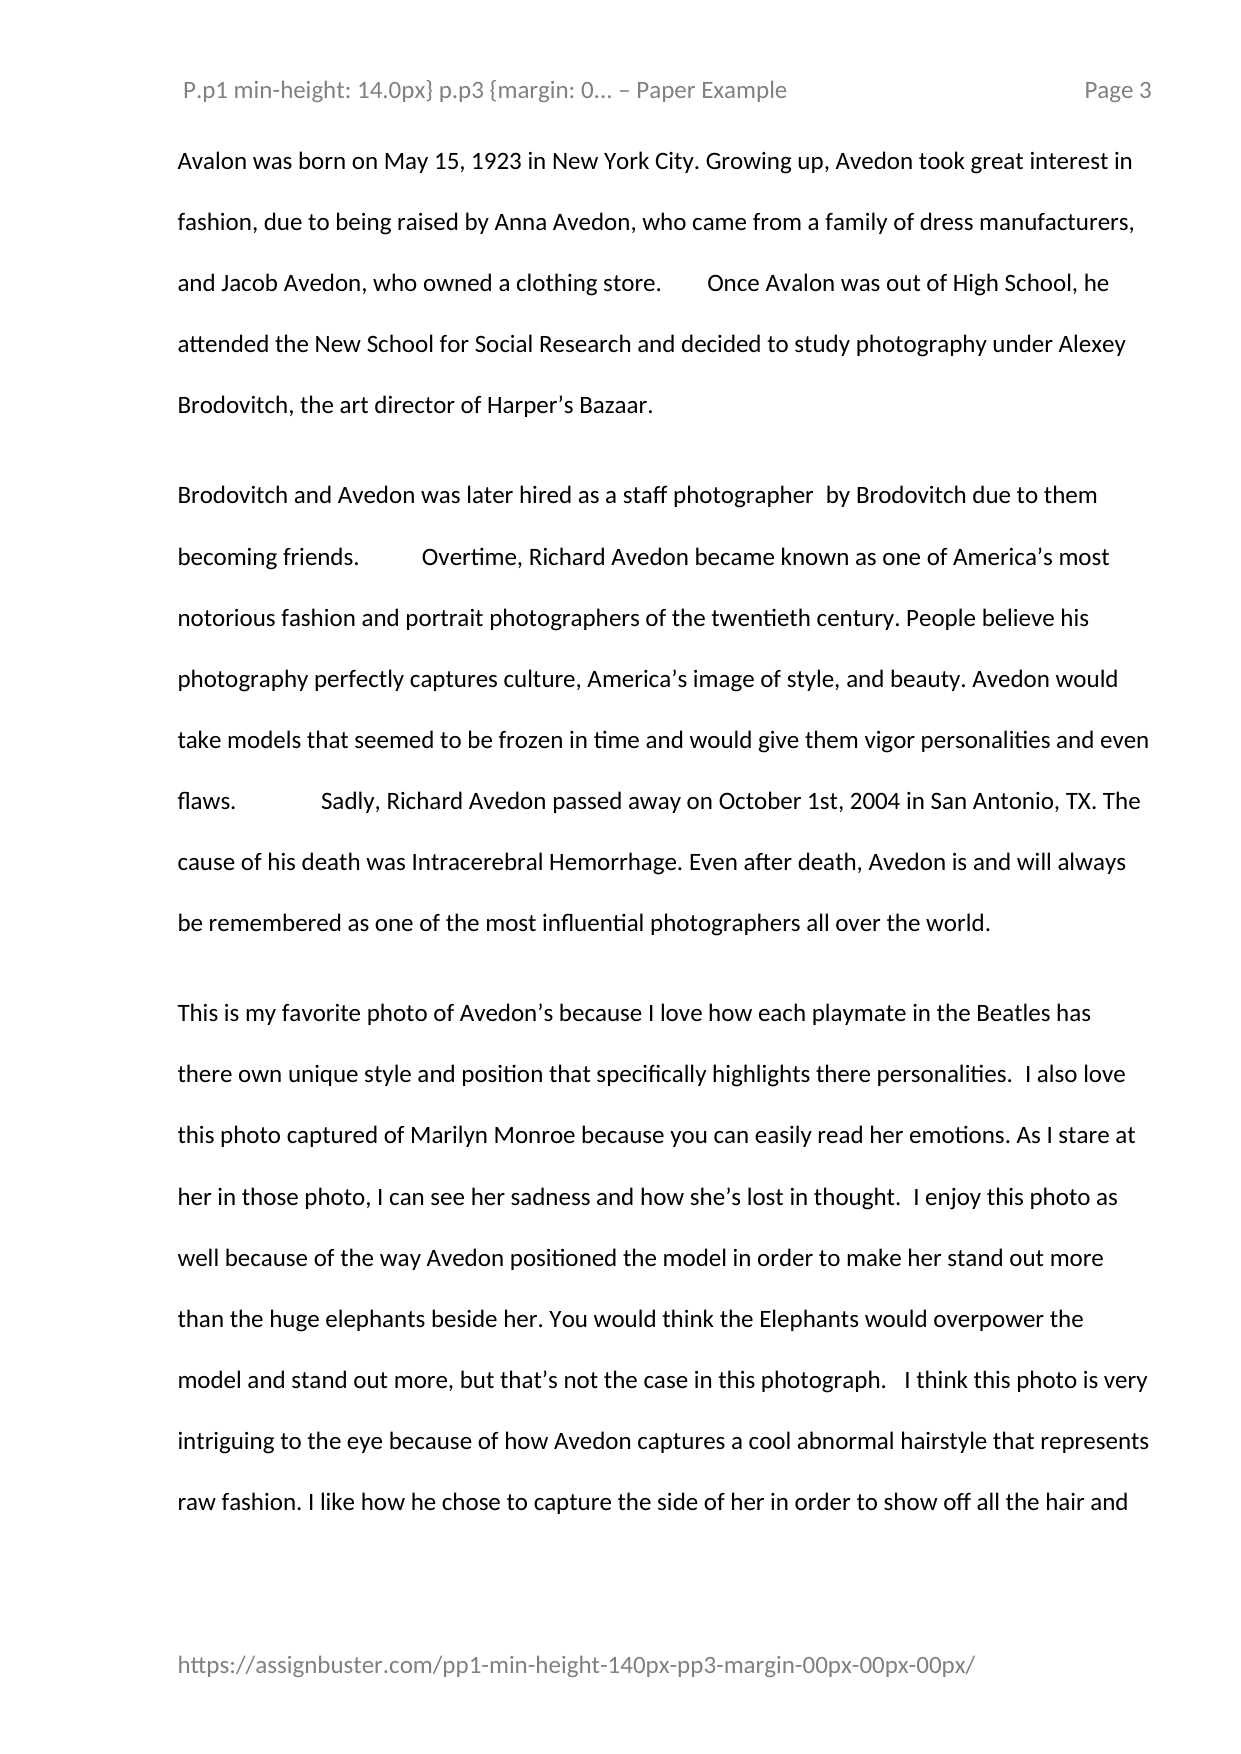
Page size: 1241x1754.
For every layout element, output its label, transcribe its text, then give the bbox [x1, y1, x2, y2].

text Brodovitch and Avedon was later hired as a staff photographer by Brodovitch due to them becoming friends. Overtime, Richard Avedon became known as one of America’s most notorious fashion and portrait photographers of the twentieth century. People believe his photography perfectly captures culture, America’s image of style, and beauty. Avedon would take models that seemed to be frozen in time and would give them vigor personalities and even flaws. Sadly, Richard Avedon passed away on October 1st, 2004 in San Antonio, TX. The cause of his death was Intracerebral Hemorrhage. Even after death, Avedon is and will always be remembered as one of the most influential photographers all over the world. [177, 480, 1152, 937]
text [177, 997, 1152, 1516]
text Avalon was born on May 15, 1923 in New York City. Growing up, Avedon took great interest in fashion, due to being raised by Anna Avedon, who came from a family of dress manufacturers, and Jacob Avedon, who owned a clothing store. Once Avalon was out of High School, he attended the New School for Social Research and decided to study photography under Alexey Brodovitch, the art director of Harper’s Bazaar. [177, 145, 1152, 420]
